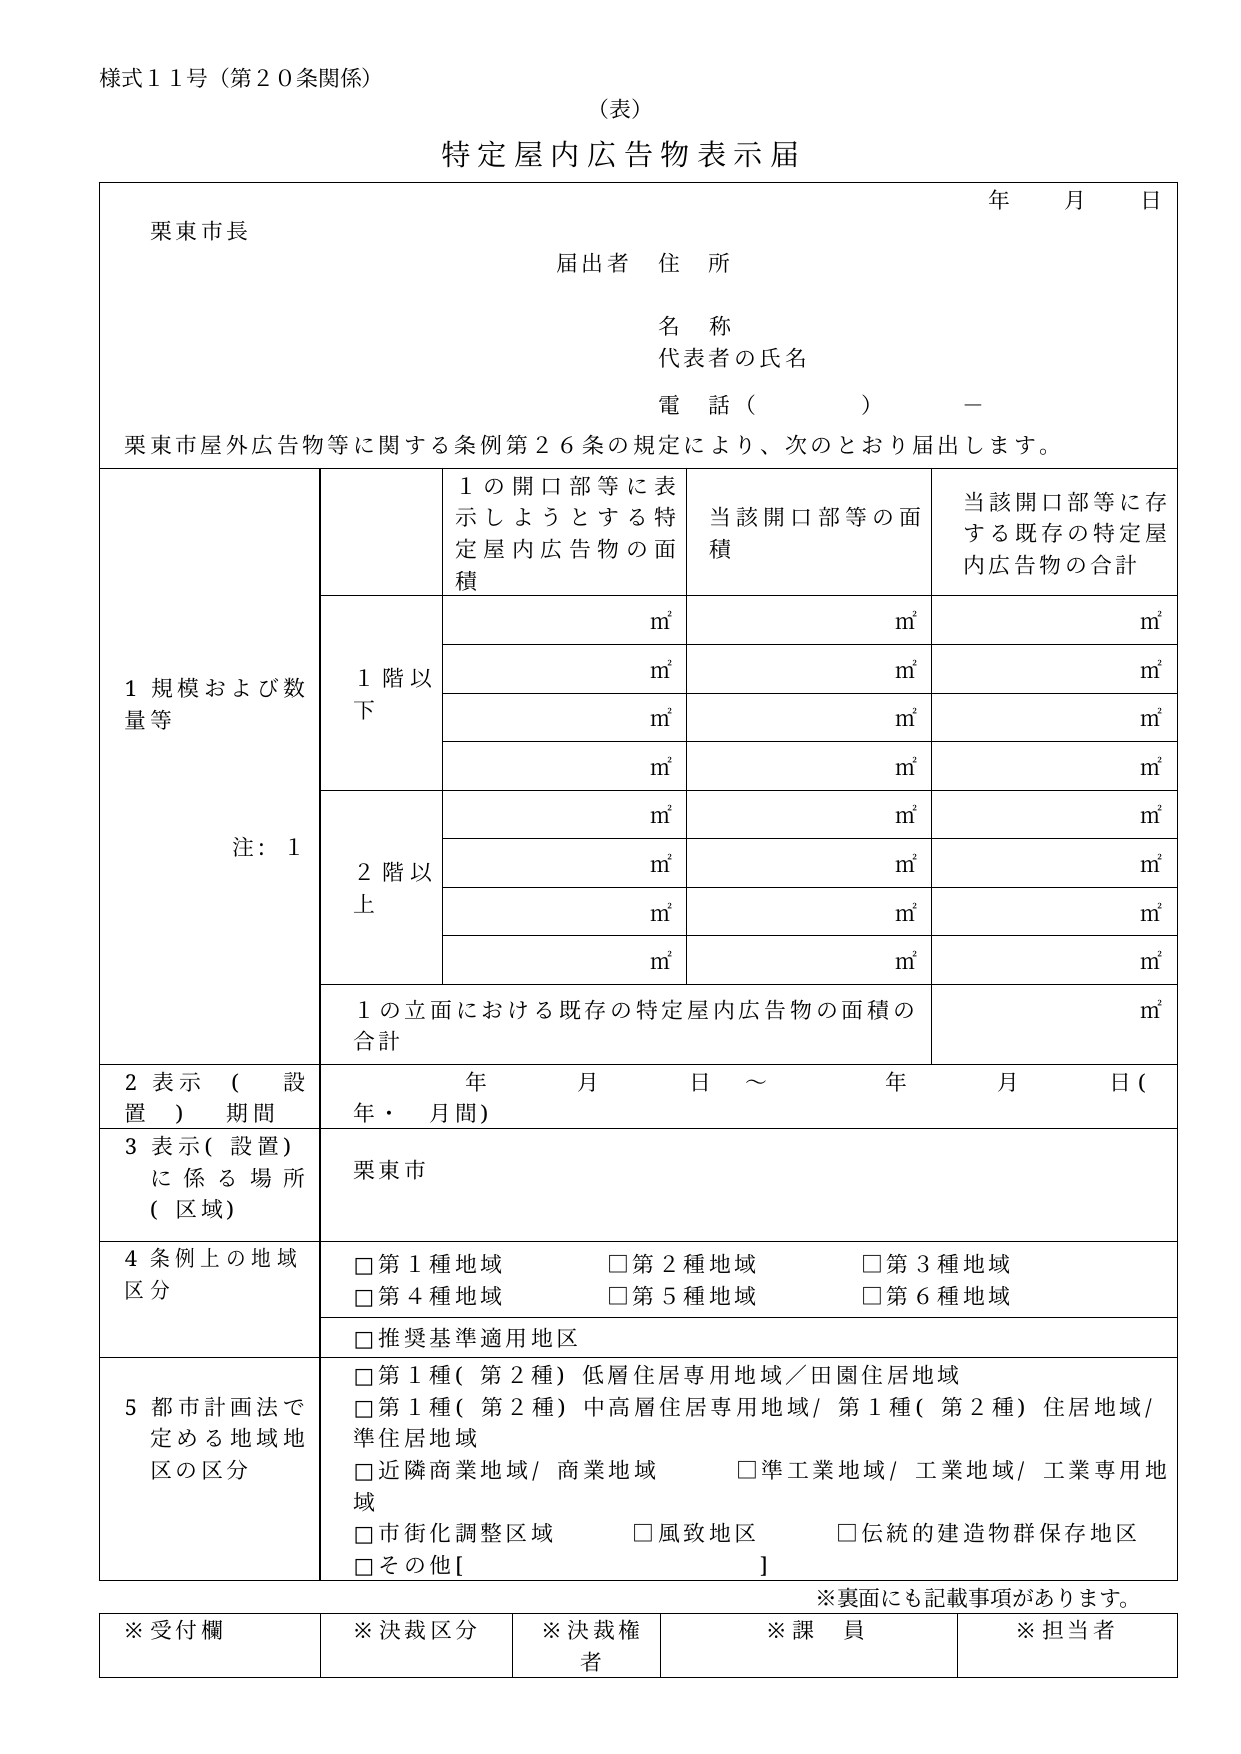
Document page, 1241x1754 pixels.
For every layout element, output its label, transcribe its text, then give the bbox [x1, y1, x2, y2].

table_cell 当該開口部等の面積 [687, 469, 931, 595]
table_cell ㎡ [687, 791, 931, 838]
table_cell １階以下 [321, 596, 442, 789]
table_cell 2 表示(設置)期間 [100, 1065, 319, 1128]
table_header ※受付欄 [100, 1614, 320, 1677]
table_header ※担当者 [958, 1614, 1177, 1677]
table_cell ㎡ [443, 596, 686, 644]
table_cell ㎡ [443, 839, 686, 887]
table_cell ㎡ [443, 888, 686, 935]
table_header ※課 員 [661, 1614, 957, 1677]
text （表） [99, 92, 1141, 124]
table_cell ㎡ [932, 985, 1177, 1064]
table_cell ㎡ [687, 839, 931, 887]
text 特 定 屋 内 広 告 物 表 示 届 [99, 132, 1141, 174]
table_cell ㎡ [932, 596, 1177, 644]
table_cell ㎡ [443, 694, 686, 741]
table_cell ㎡ [932, 742, 1177, 789]
table_cell ㎡ [932, 791, 1177, 838]
table_cell ㎡ [687, 936, 931, 984]
text 様式１１号（第２０条関係） [99, 61, 1141, 92]
table_header ※決裁区分 [321, 1614, 512, 1677]
table_cell □推奨基準適用地区 [321, 1318, 1177, 1357]
table_cell [321, 469, 442, 595]
table_cell ㎡ [687, 694, 931, 741]
table_cell ㎡ [443, 742, 686, 789]
table_cell １の立面における既存の特定屋内広告物の面積の合計 [321, 985, 931, 1064]
table_cell 年 月 日 ～ 年 月 日( 年・ 月間) [321, 1065, 1177, 1128]
table_cell 当該開口部等に存する既存の特定屋内広告物の合計 [932, 469, 1177, 595]
table_cell ㎡ [443, 645, 686, 692]
table_cell ㎡ [932, 694, 1177, 741]
table_cell ㎡ [932, 888, 1177, 935]
table_cell ㎡ [932, 839, 1177, 887]
table_cell ㎡ [443, 936, 686, 984]
table_cell 4 条例上の地域区分 [100, 1242, 319, 1357]
table_cell ㎡ [932, 936, 1177, 984]
text ※裏面にも記載事項があります。 [99, 1581, 1141, 1612]
table_cell ㎡ [932, 645, 1177, 692]
table_header 年 月 日 栗東市長 届出者 住 所 名 称 代表者の氏名 電 話（ ） － 栗東市屋外広告物等に関する条例第２６条の規定により、次のとおり届出します。 [100, 183, 1177, 468]
table_header ※決裁権者 [513, 1614, 660, 1677]
table_cell □第１種地域 □第２種地域 □第３種地域 □第４種地域 □第５種地域 □第６種地域 [321, 1242, 1177, 1317]
table_cell ㎡ [687, 742, 931, 789]
table_cell ㎡ [443, 791, 686, 838]
table_cell □第１種(第２種)低層住居専用地域／田園住居地域 □第１種(第２種)中高層住居専用地域/第１種(第２種)住居地域/準住居地域 □近隣商業地域/商業地域 □準工業地域/工業地域/工業専用地域 □市街化調整区域 □風致地区 □伝統的建造物群保存地区 □その他[ ] [321, 1358, 1177, 1580]
table_cell ㎡ [687, 596, 931, 644]
table_cell 3 表示(設置)に係る場所(区域) [100, 1129, 319, 1241]
table_cell ㎡ [687, 888, 931, 935]
table_cell 1規模および数量等 注:１ [100, 469, 319, 1064]
table_cell ２階以上 [321, 791, 442, 984]
table_cell １の開口部等に表示しようとする特定屋内広告物の面積 [443, 469, 686, 595]
table_cell 5 都市計画法で定める地域地区の区分 [100, 1358, 319, 1580]
table_cell ㎡ [687, 645, 931, 692]
table_cell 栗東市 [321, 1129, 1177, 1241]
